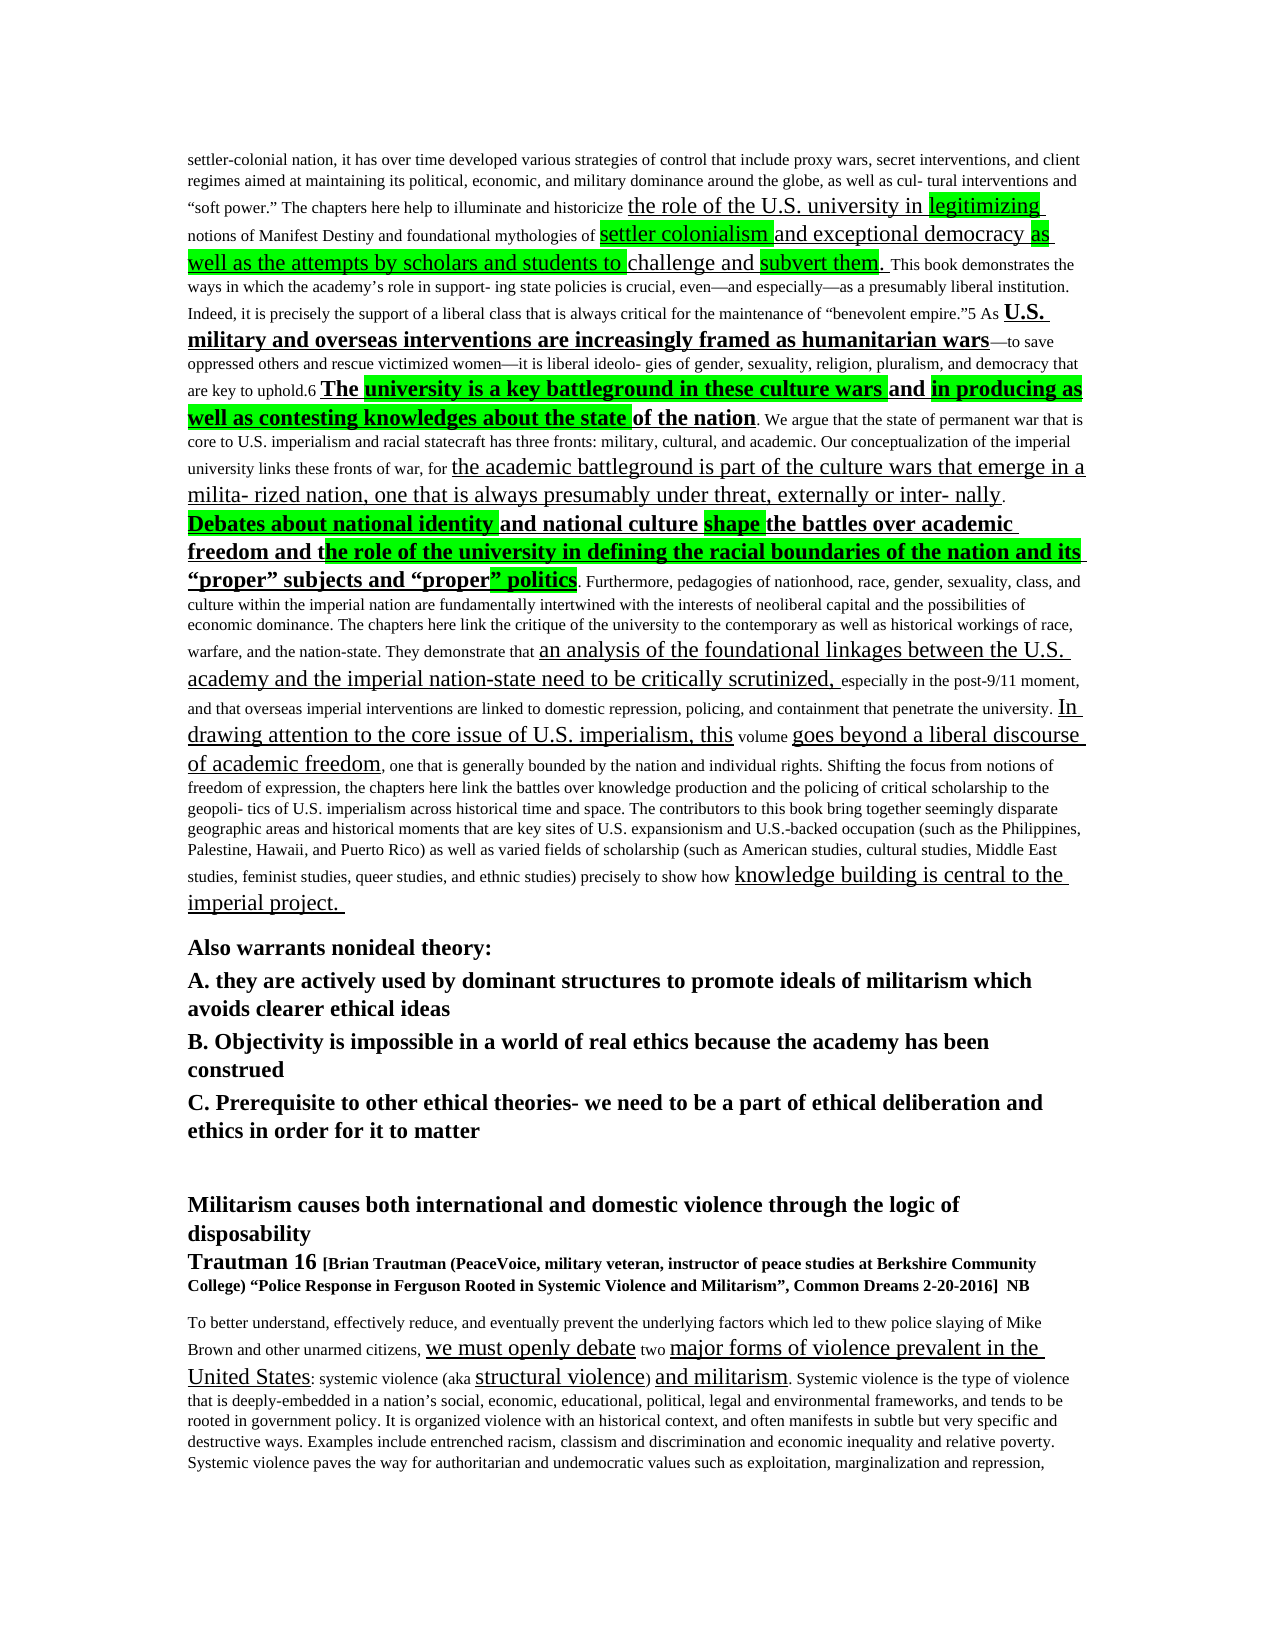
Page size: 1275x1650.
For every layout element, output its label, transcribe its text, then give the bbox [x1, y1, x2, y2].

subtitle B. Objectivity is impossible in a world of real ethics because the academy has been construed [187, 1028, 1087, 1083]
subtitle Militarism causes both international and domestic violence through the logic of disposability [187, 1191, 1087, 1246]
subtitle A. they are actively used by dominant structures to promote ideals of militarism which avoids clearer ethical ideas [187, 967, 1087, 1022]
subtitle C. Prerequisite to other ethical theories- we need to be a part of ethical deliberation and ethics in order for it to matter [187, 1089, 1087, 1144]
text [187, 150, 1087, 561]
subtitle Also warrants nonideal theory: [187, 934, 1087, 961]
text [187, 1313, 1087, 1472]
text Trautman 16 [Brian Trautman (PeaceVoice, military veteran, instructor of peace studies at Berkshire Community College) “Police Response in Ferguson Rooted in Systemic Violence and Militarism”, Common Dreams 2-20-2016] NB [187, 1248, 1087, 1295]
